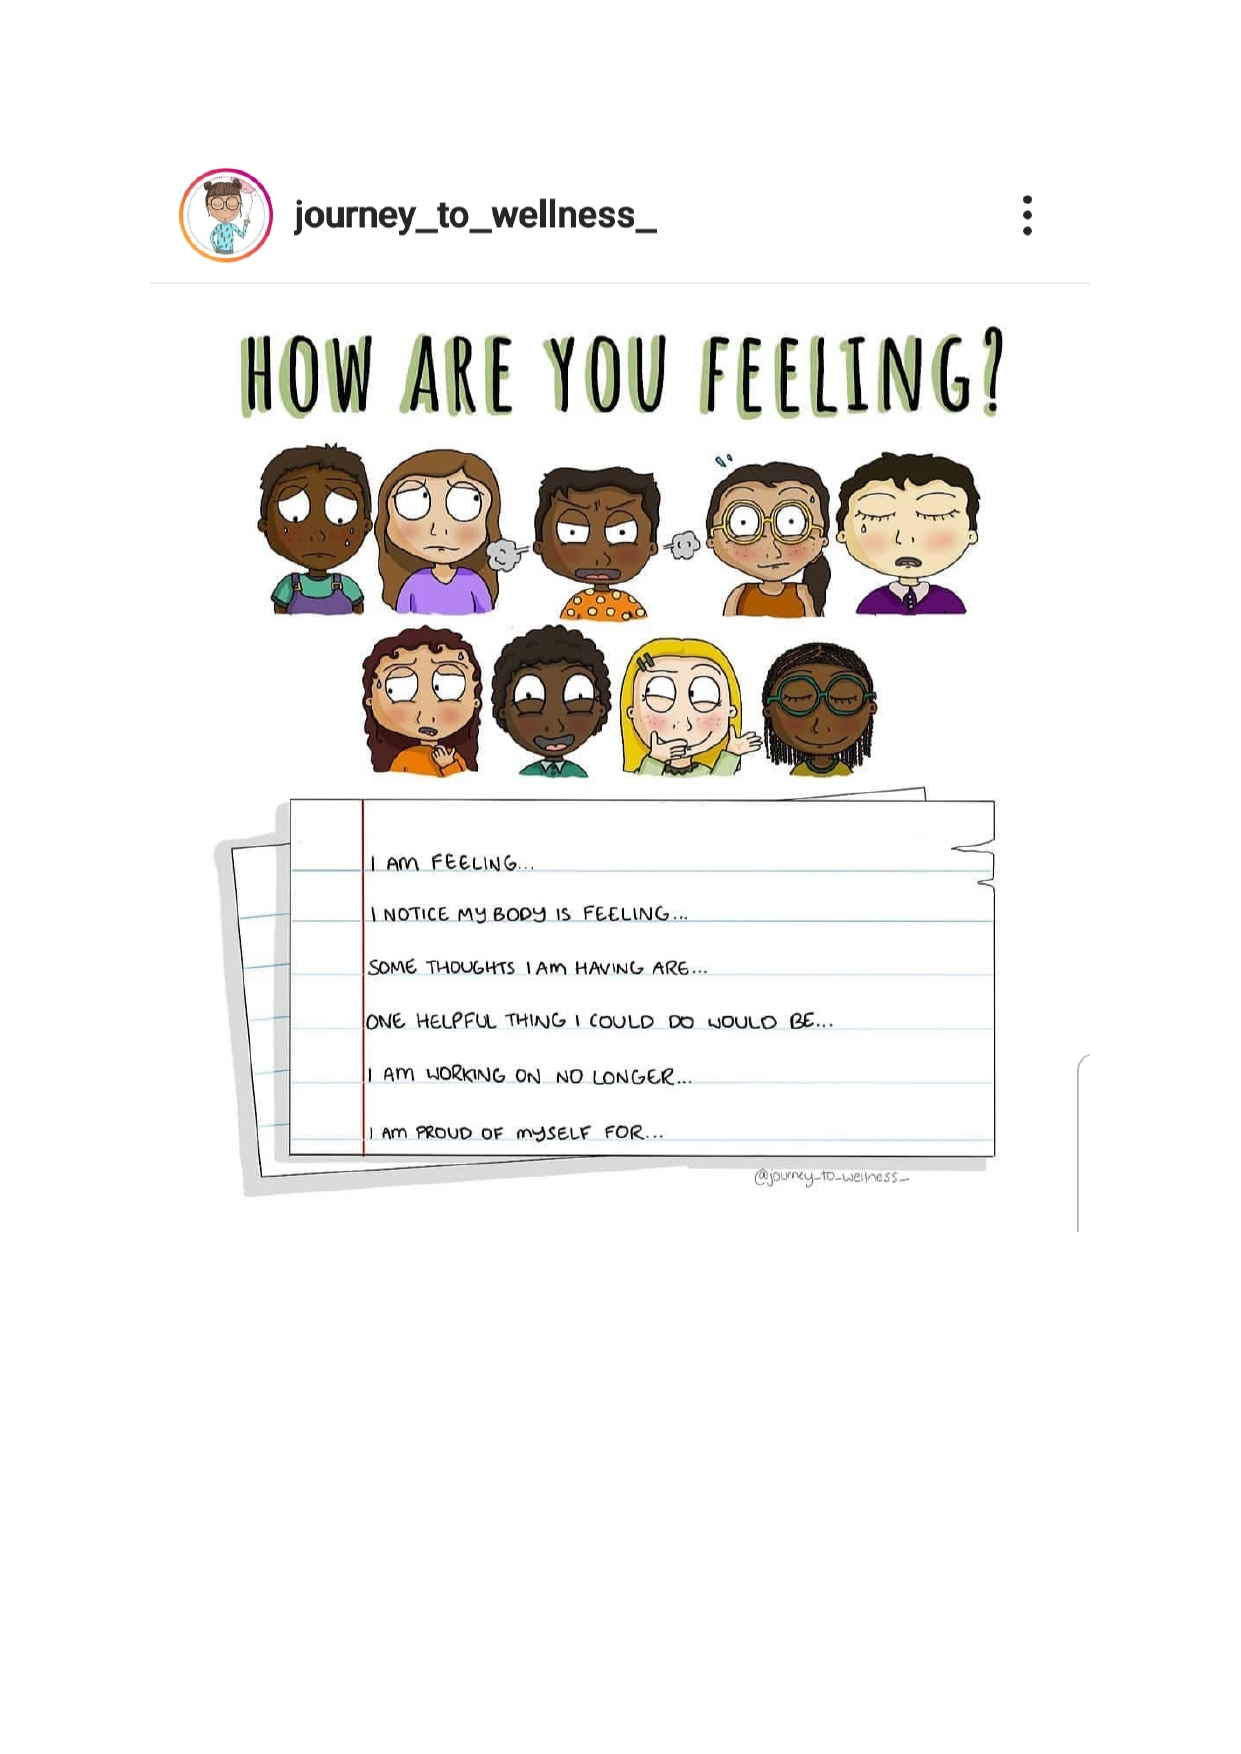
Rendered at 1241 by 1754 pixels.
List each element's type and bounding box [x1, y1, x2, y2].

picture [150, 150, 1090, 1232]
